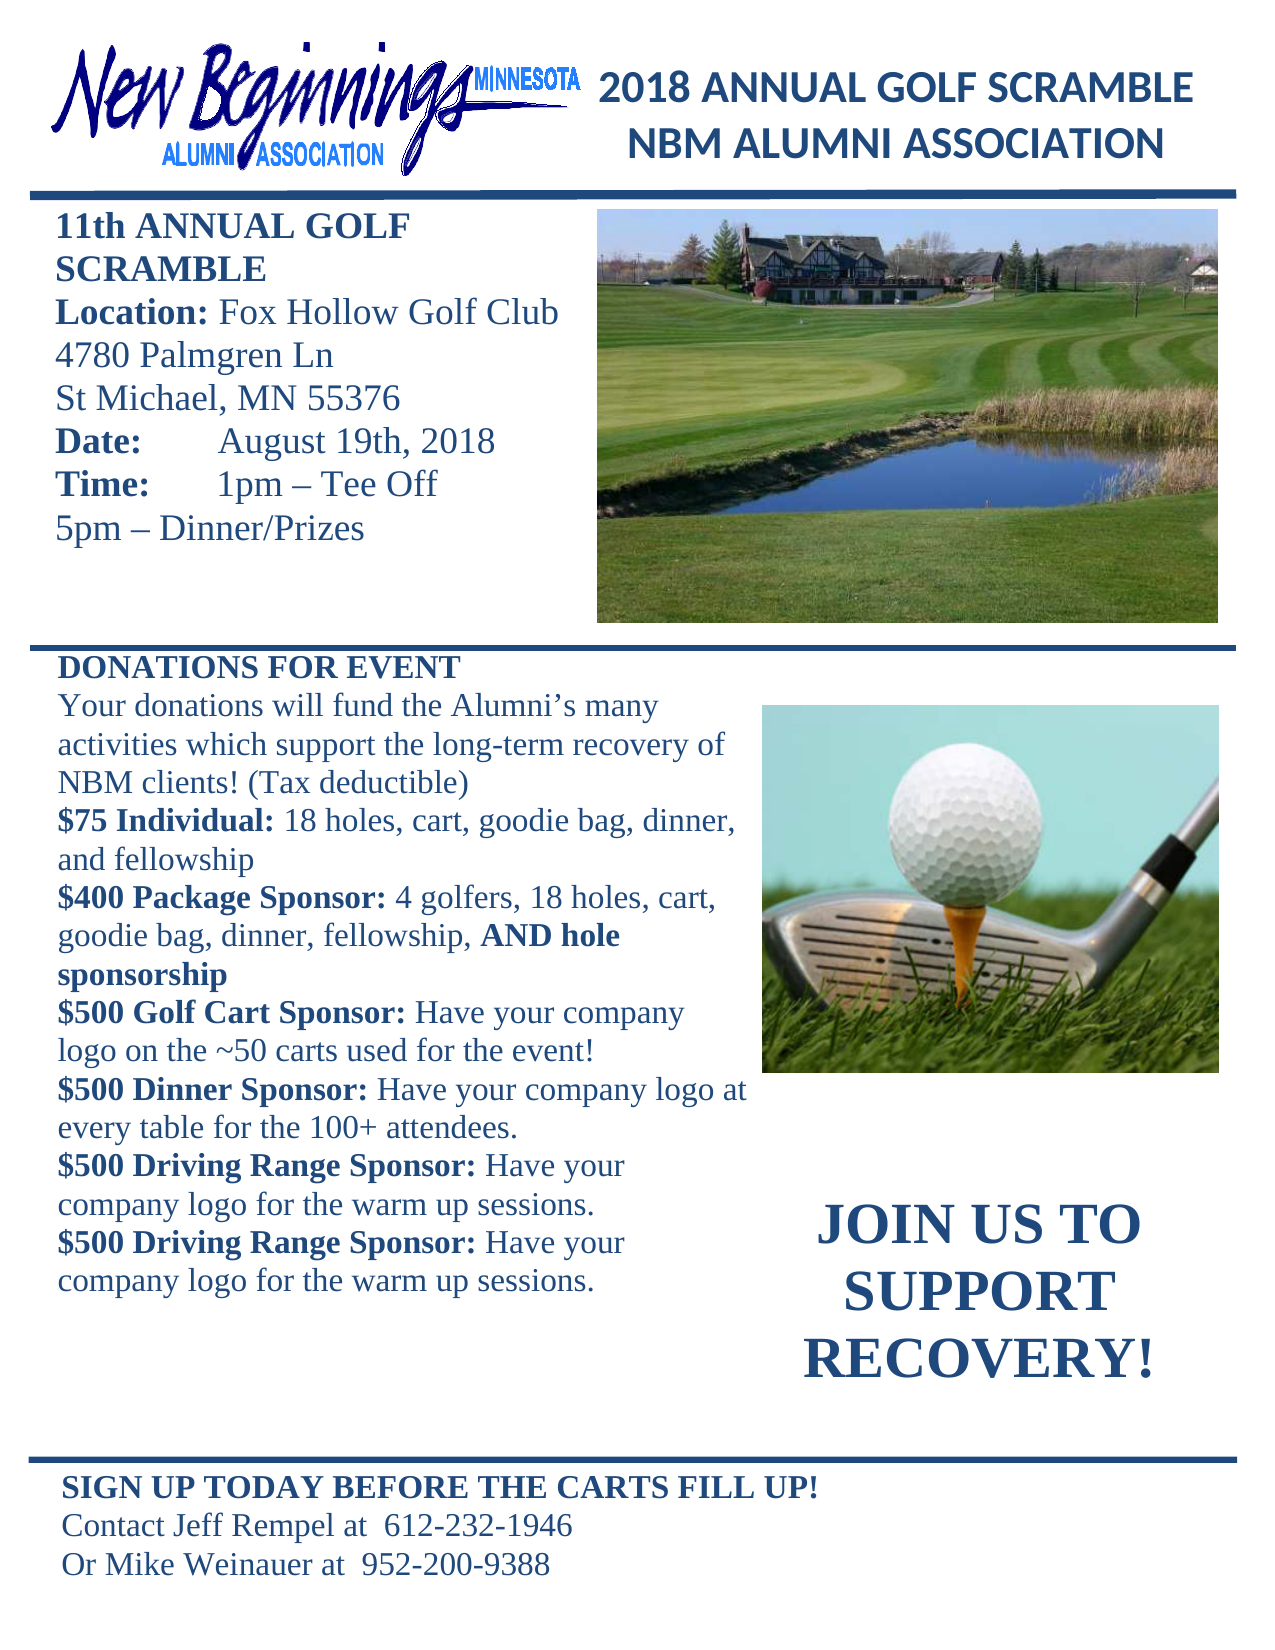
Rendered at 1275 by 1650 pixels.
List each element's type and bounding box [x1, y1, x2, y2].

picture [51, 45, 184, 138]
picture [162, 42, 570, 176]
picture [597, 209, 1218, 623]
picture [762, 705, 1219, 1073]
